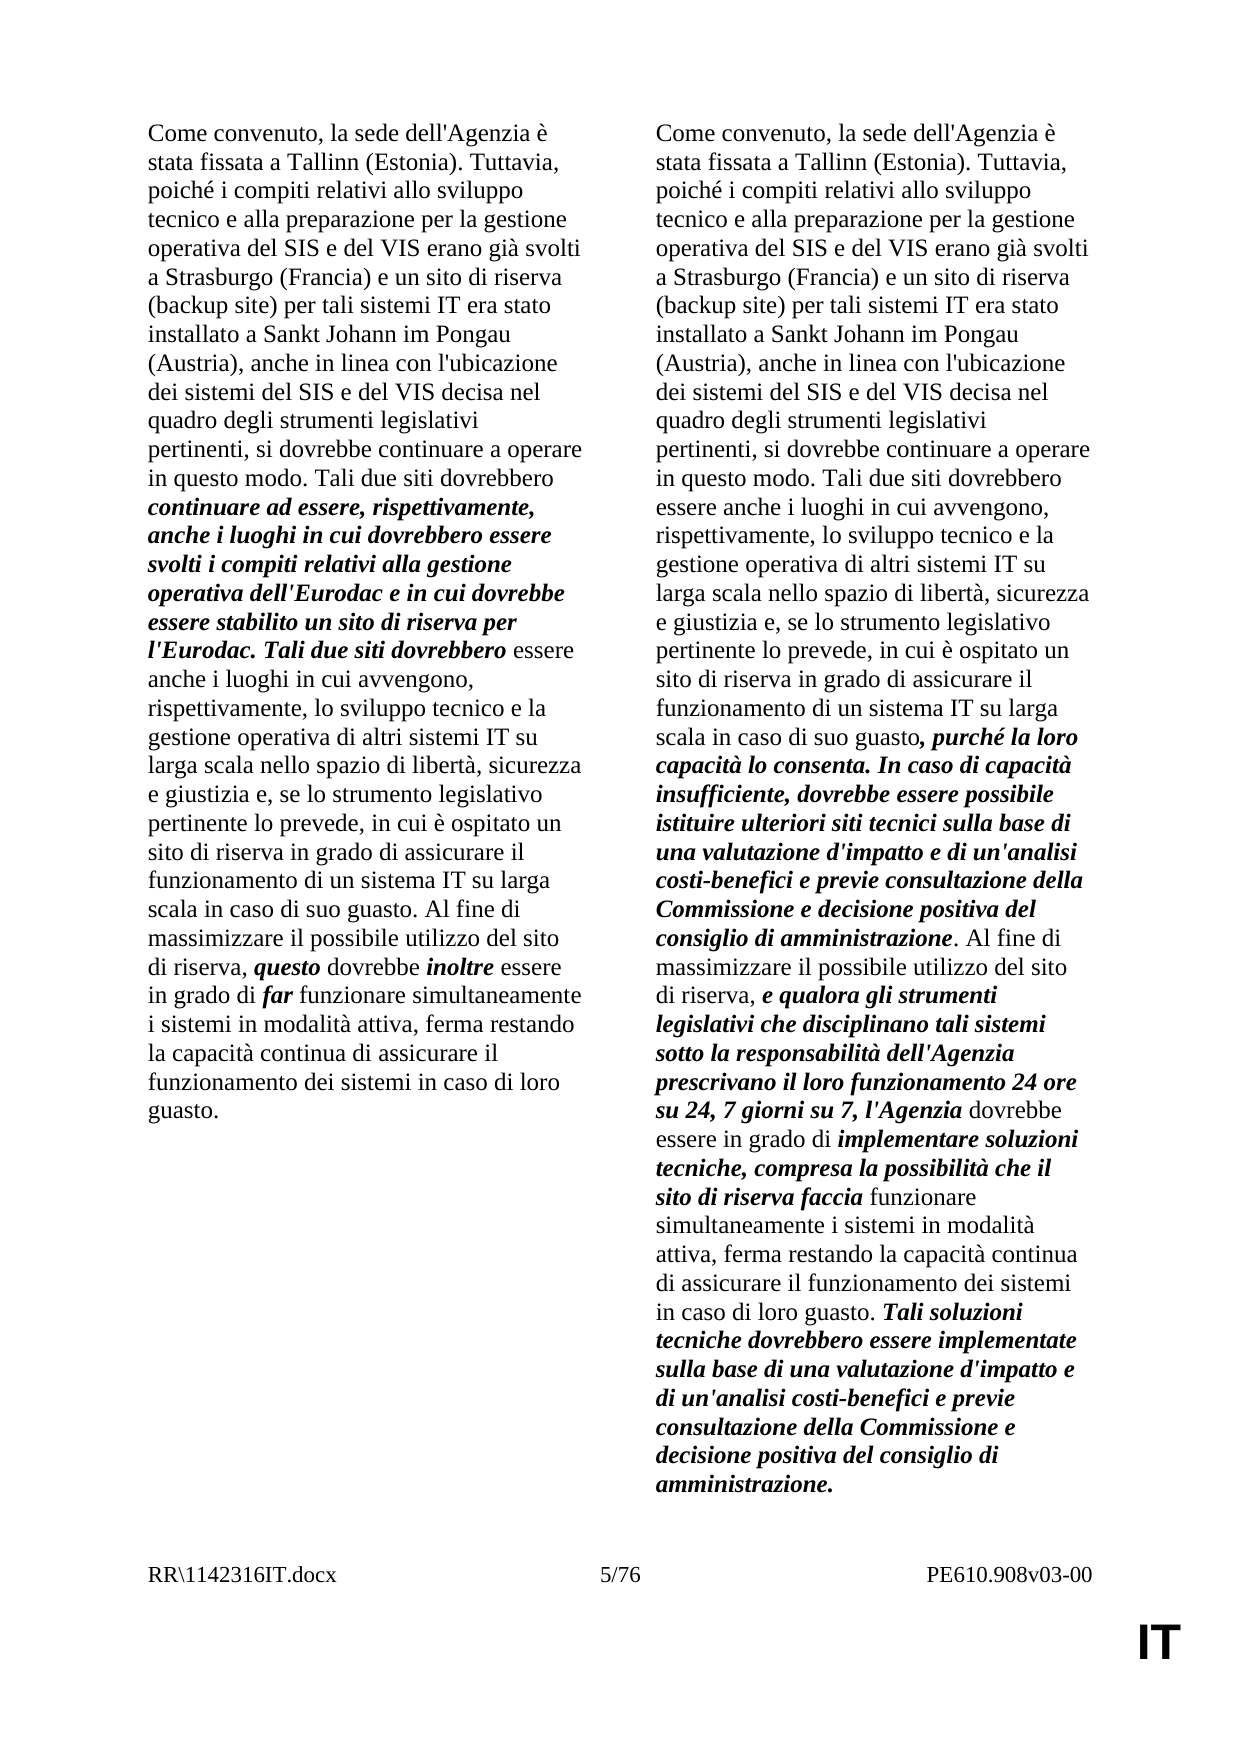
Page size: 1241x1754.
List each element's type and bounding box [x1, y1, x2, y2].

table_cell [620, 118, 1128, 1511]
table_cell [112, 118, 620, 1511]
